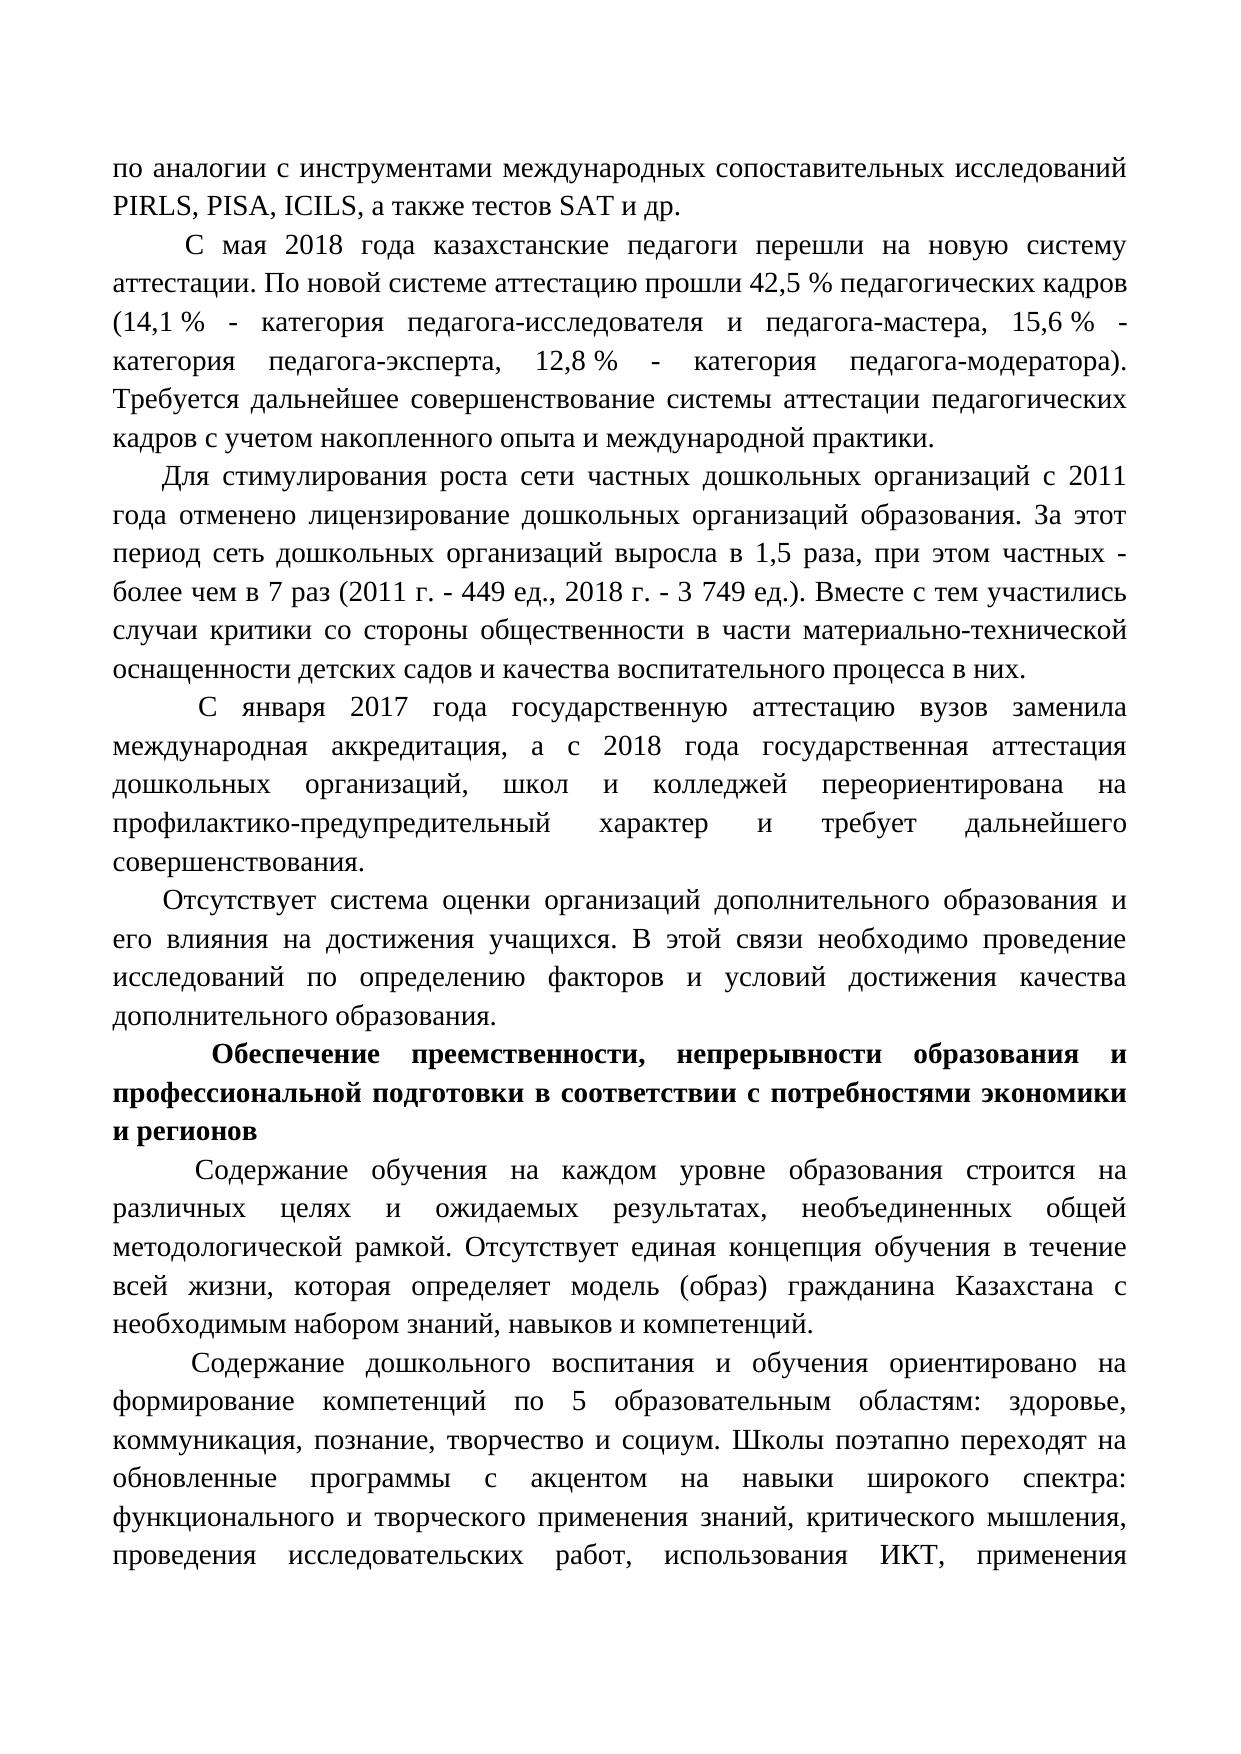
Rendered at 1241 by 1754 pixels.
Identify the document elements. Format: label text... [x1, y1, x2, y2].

text Отсутствует система оценки организаций дополнительного образования и его влияния на достижения учащихся. В этой связи необходимо проведение исследований по определению факторов и условий достижения качества дополнительного образования. [112, 882, 1128, 1031]
text С января 2017 года государственную аттестацию вузов заменила международная аккредитация, а с 2018 года государственная аттестация дошкольных организаций, школ и колледжей переориентирована на профилактико-предупредительный характер и требует дальнейшего совершенствования. [112, 689, 1128, 877]
text С мая 2018 года казахстанские педагоги перешли на новую систему аттестации. По новой системе аттестацию прошли 42,5 % педагогических кадров (14,1 % - категория педагога-исследователя и педагога-мастера, 15,6 % - категория педагога-эксперта, 12,8 % - категория педагога-модератора). Требуется дальнейшее совершенствование системы аттестации педагогических кадров с учетом накопленного опыта и международной практики. [112, 227, 1128, 453]
text Содержание обучения на каждом уровне образования строится на различных целях и ожидаемых результатах, необъединенных общей методологической рамкой. Отсутствует единая концепция обучения в течение всей жизни, которая определяет модель (образ) гражданина Казахстана с необходимым набором знаний, навыков и компетенций. [112, 1152, 1128, 1340]
text Для стимулирования роста сети частных дошкольных организаций с 2011 года отменено лицензирование дошкольных организаций образования. За этот период сеть дошкольных организаций выросла в 1,5 раза, при этом частных - более чем в 7 раз (2011 г. - 449 ед., 2018 г. - 3 749 ед.). Вместе с тем участились случаи критики со стороны общественности в части материально-технической оснащенности детских садов и качества воспитательного процесса в них. [112, 458, 1128, 684]
text Обеспечение преемственности, непрерывности образования и профессиональной подготовки в соответствии с потребностями экономики и регионов [112, 1036, 1128, 1147]
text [112, 150, 1128, 222]
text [112, 1345, 1128, 1571]
